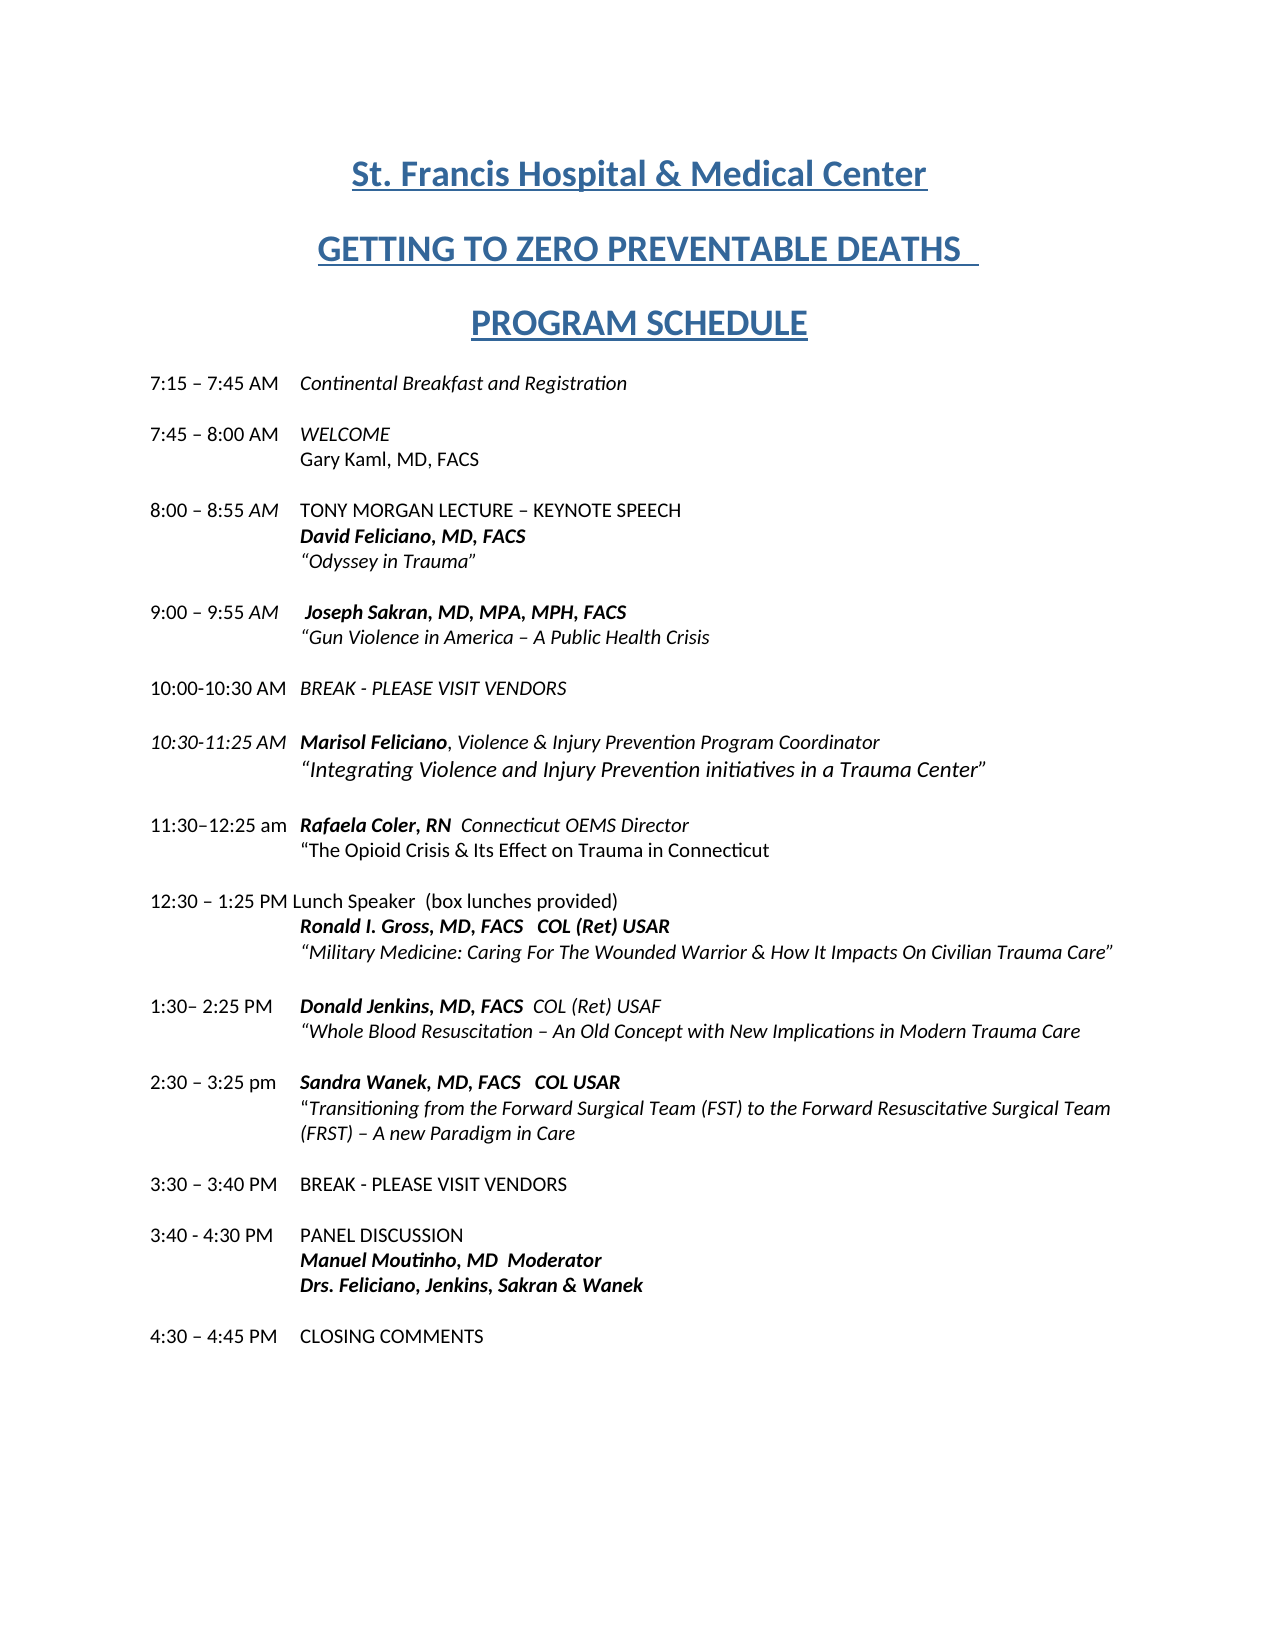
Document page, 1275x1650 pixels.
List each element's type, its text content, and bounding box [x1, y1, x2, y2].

subtitle St. Francis Hospital & Medical Center [150, 150, 1129, 196]
text 11:30–12:25 am Rafaela Coler, RN Connecticut OEMS Director [150, 812, 1136, 837]
text 9:00 – 9:55 AM Joseph Sakran, MD, MPA, MPH, FACS [150, 599, 1136, 624]
text David Feliciano, MD, FACS [300, 523, 1136, 548]
text 3:30 – 3:40 PM BREAK - PLEASE VISIT VENDORS [150, 1171, 1136, 1196]
subtitle PROGRAM SCHEDULE [150, 299, 1129, 345]
text 1:30– 2:25 PM Donald Jenkins, MD, FACS COL (Ret) USAF [150, 993, 1136, 1018]
text Drs. Feliciano, Jenkins, Sakran & Wanek [150, 1273, 1136, 1298]
text 7:15 – 7:45 AM Continental Breakfast and Registration [150, 370, 1136, 396]
text Gary Kaml, MD, FACS [150, 447, 1136, 472]
text 10:30-11:25 AM Marisol Feliciano, Violence & Injury Prevention Program Coordinator [150, 729, 1136, 755]
text Manuel Moutinho, MD Moderator [150, 1247, 1136, 1273]
text Ronald I. Gross, MD, FACS COL (Ret) USAR [150, 913, 1136, 939]
text 3:40 - 4:30 PM PANEL DISCUSSION [150, 1222, 1136, 1247]
text 7:45 – 8:00 AM WELCOME [150, 421, 1136, 447]
text “Military Medicine: Caring For The Wounded Warrior & How It Impacts On Civilian Trauma Care” [150, 939, 1136, 964]
text 8:00 – 8:55 AM TONY MORGAN LECTURE – KEYNOTE SPEECH [150, 497, 1136, 523]
text 4:30 – 4:45 PM CLOSING COMMENTS [150, 1323, 1136, 1349]
text “Odyssey in Trauma” [300, 548, 1136, 574]
text 12:30 – 1:25 PM Lunch Speaker (box lunches provided) [150, 888, 1136, 913]
text “Whole Blood Resuscitation – An Old Concept with New Implications in Modern Trauma Care [150, 1018, 1136, 1044]
text “The Opioid Crisis & Its Effect on Trauma in Connecticut [150, 837, 1136, 863]
text 2:30 – 3:25 pm Sandra Wanek, MD, FACS COL USAR [150, 1069, 1136, 1095]
text 10:00-10:30 AM BREAK - PLEASE VISIT VENDORS [150, 675, 1136, 701]
text “Integrating Violence and Injury Prevention initiatives in a Trauma Center” [225, 755, 1125, 783]
subtitle GETTING TO ZERO PREVENTABLE DEATHS [150, 224, 1129, 270]
text “Gun Violence in America – A Public Health Crisis [150, 624, 1136, 650]
text “Transitioning from the Forward Surgical Team (FST) to the Forward Resuscitative Surgical Team (FRST) – A new Paradigm in Care [300, 1095, 1136, 1146]
